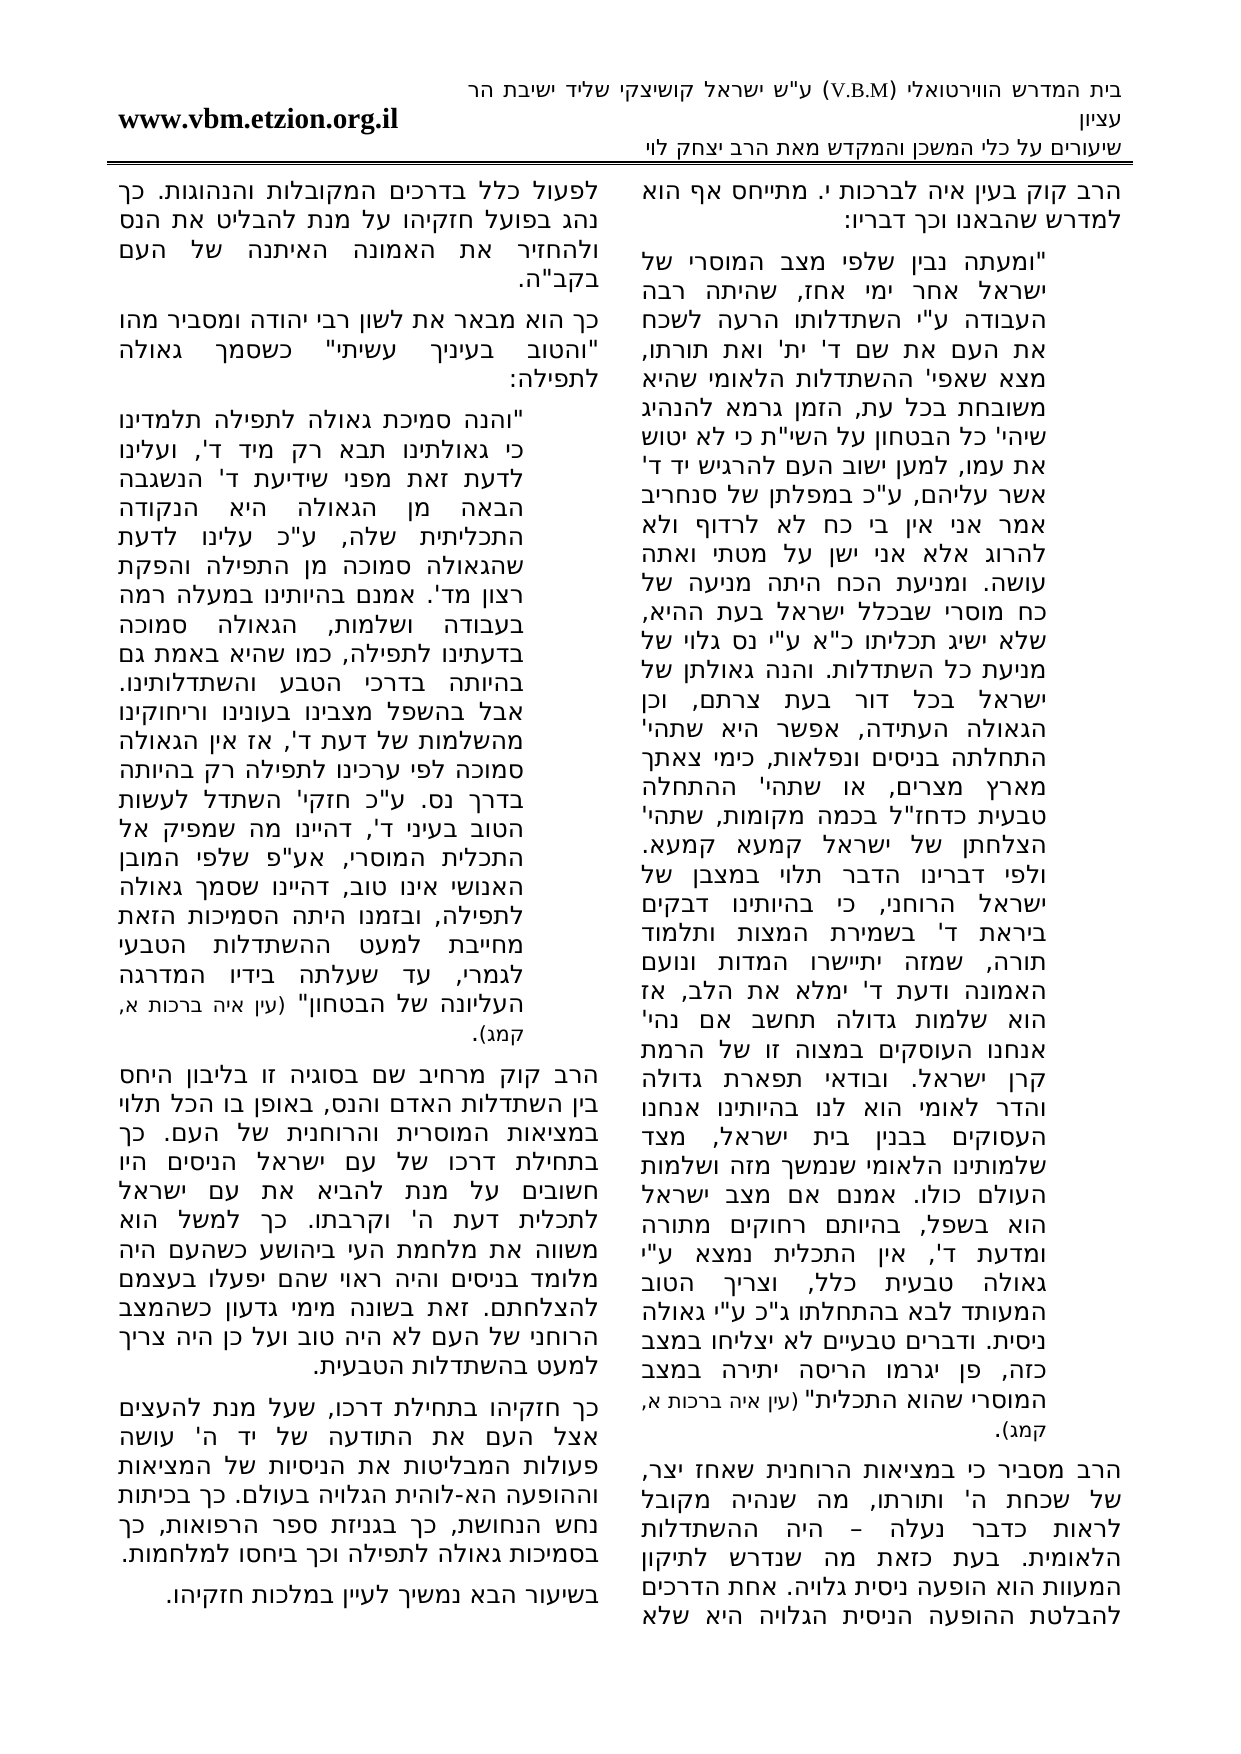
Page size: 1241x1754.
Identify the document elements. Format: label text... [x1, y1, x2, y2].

text הרב קוק בעין איה לברכות י. מתייחס אף הוא למדרש שהבאנו וכך דבריו: [641, 176, 1122, 235]
text "והנה סמיכת גאולה לתפילה תלמדינו כי גאולתינו תבא רק מיד ד', ועלינו לדעת זאת מפני שידיעת ד' הנשגבה הבאה מן הגאולה היא הנקודה התכליתית שלה, ע"כ עלינו לדעת שהגאולה סמוכה מן התפילה והפקת רצון מד'. אמנם בהיותינו במעלה רמה בעבודה ושלמות, הגאולה סמוכה בדעתינו לתפילה, כמו שהיא באמת גם בהיותה בדרכי הטבע והשתדלותינו. אבל בהשפל מצבינו בעונינו וריחוקינו מהשלמות של דעת ד', אז אין הגאולה סמוכה לפי ערכינו לתפילה רק בהיותה בדרך נס. ע"כ חזקי' השתדל לעשות הטוב בעיני ד', דהיינו מה שמפיק אל התכלית המוסרי, אע"פ שלפי המובן האנושי אינו טוב, דהיינו שסמך גאולה לתפילה, ובזמנו היתה הסמיכות הזאת מחייבת למעט ההשתדלות הטבעי לגמרי, עד שעלתה בידיו המדרגה העליונה של הבטחון" (עין איה ברכות א, קמג). [118, 406, 524, 1047]
text בשיעור הבא נמשיך לעיין במלכות חזקיהו. [118, 1581, 599, 1610]
text "ומעתה נבין שלפי מצב המוסרי של ישראל אחר ימי אחז, שהיתה רבה העבודה ע"י השתדלותו הרעה לשכח את העם את שם ד' ית' ואת תורתו, מצא שאפי' ההשתדלות הלאומי שהיא משובחת בכל עת, הזמן גרמא להנהיג שיהי' כל הבטחון על השי"ת כי לא יטוש את עמו, למען ישוב העם להרגיש יד ד' אשר עליהם, ע"כ במפלתן של סנחריב אמר אני אין בי כח לא לרדוף ולא להרוג אלא אני ישן על מטתי ואתה עושה. ומניעת הכח היתה מניעה של כח מוסרי שבכלל ישראל בעת ההיא, שלא ישיג תכליתו כ"א ע"י נס גלוי של מניעת כל השתדלות. והנה גאולתן של ישראל בכל דור בעת צרתם, וכן הגאולה העתידה, אפשר היא שתהי' התחלתה בניסים ונפלאות, כימי צאתך מארץ מצרים, או שתהי' ההתחלה טבעית כדחז"ל בכמה מקומות, שתהי' הצלחתן של ישראל קמעא קמעא. ולפי דברינו הדבר תלוי במצבן של ישראל הרוחני, כי בהיותינו דבקים ביראת ד' בשמירת המצות ותלמוד תורה, שמזה יתיישרו המדות ונועם האמונה ודעת ד' ימלא את הלב, אז הוא שלמות גדולה תחשב אם נהי' אנחנו העוסקים במצוה זו של הרמת קרן ישראל. ובודאי תפארת גדולה והדר לאומי הוא לנו בהיותינו אנחנו העסוקים בבנין בית ישראל, מצד שלמותינו הלאומי שנמשך מזה ושלמות העולם כולו. אמנם אם מצב ישראל הוא בשפל, בהיותם רחוקים מתורה ומדעת ד', אין התכלית נמצא ע"י גאולה טבעית כלל, וצריך הטוב המעותד לבא בהתחלתו ג"כ ע"י גאולה ניסית. ודברים טבעיים לא יצליחו במצב כזה, פן יגרמו הריסה יתירה במצב המוסרי שהוא התכלית" (עין איה ברכות א, קמג). [641, 247, 1047, 1443]
text כך הוא מבאר את לשון רבי יהודה ומסביר מהו "והטוב בעיניך עשיתי" כשסמך גאולה לתפילה: [118, 306, 599, 393]
text הרב מסביר כי במציאות הרוחנית שאחז יצר, של שכחת ה' ותורתו, מה שנהיה מקובל לראות כדבר נעלה – היה ההשתדלות הלאומית. בעת כזאת מה שנדרש לתיקון המעוות הוא הופעה ניסית גלויה. אחת הדרכים להבלטת ההופעה הניסית הגלויה היא שלא לפעול כלל בדרכים המקובלות והנהוגות. כך נהג בפועל חזקיהו על מנת להבליט את הנס ולהחזיר את האמונה האיתנה של העם בקב"ה. [118, 176, 599, 293]
text כך חזקיהו בתחילת דרכו, שעל מנת להעצים אצל העם את התודעה של יד ה' עושה פעולות המבליטות את הניסיות של המציאות וההופעה הא-לוהית הגלויה בעולם. כך בכיתות נחש הנחושת, כך בגניזת ספר הרפואות, כך בסמיכות גאולה לתפילה וכך ביחסו למלחמות. [118, 1393, 599, 1568]
text הרב קוק מרחיב שם בסוגיה זו בליבון היחס בין השתדלות האדם והנס, באופן בו הכל תלוי במציאות המוסרית והרוחנית של העם. כך בתחילת דרכו של עם ישראל הניסים היו חשובים על מנת להביא את עם ישראל לתכלית דעת ה' וקרבתו. כך למשל הוא משווה את מלחמת העי ביהושע כשהעם היה מלומד בניסים והיה ראוי שהם יפעלו בעצמם להצלחתם. זאת בשונה מימי גדעון כשהמצב הרוחני של העם לא היה טוב ועל כן היה צריך למעט בהשתדלות הטבעית. [118, 1060, 599, 1381]
text הרב מסביר כי במציאות הרוחנית שאחז יצר, של שכחת ה' ותורתו, מה שנהיה מקובל לראות כדבר נעלה – היה ההשתדלות הלאומית. בעת כזאת מה שנדרש לתיקון המעוות הוא הופעה ניסית גלויה. אחת הדרכים להבלטת ההופעה הניסית הגלויה היא שלא לפעול כלל בדרכים המקובלות והנהוגות. כך נהג בפועל חזקיהו על מנת להבליט את הנס ולהחזיר את האמונה האיתנה של העם בקב"ה. [641, 1456, 1122, 1631]
